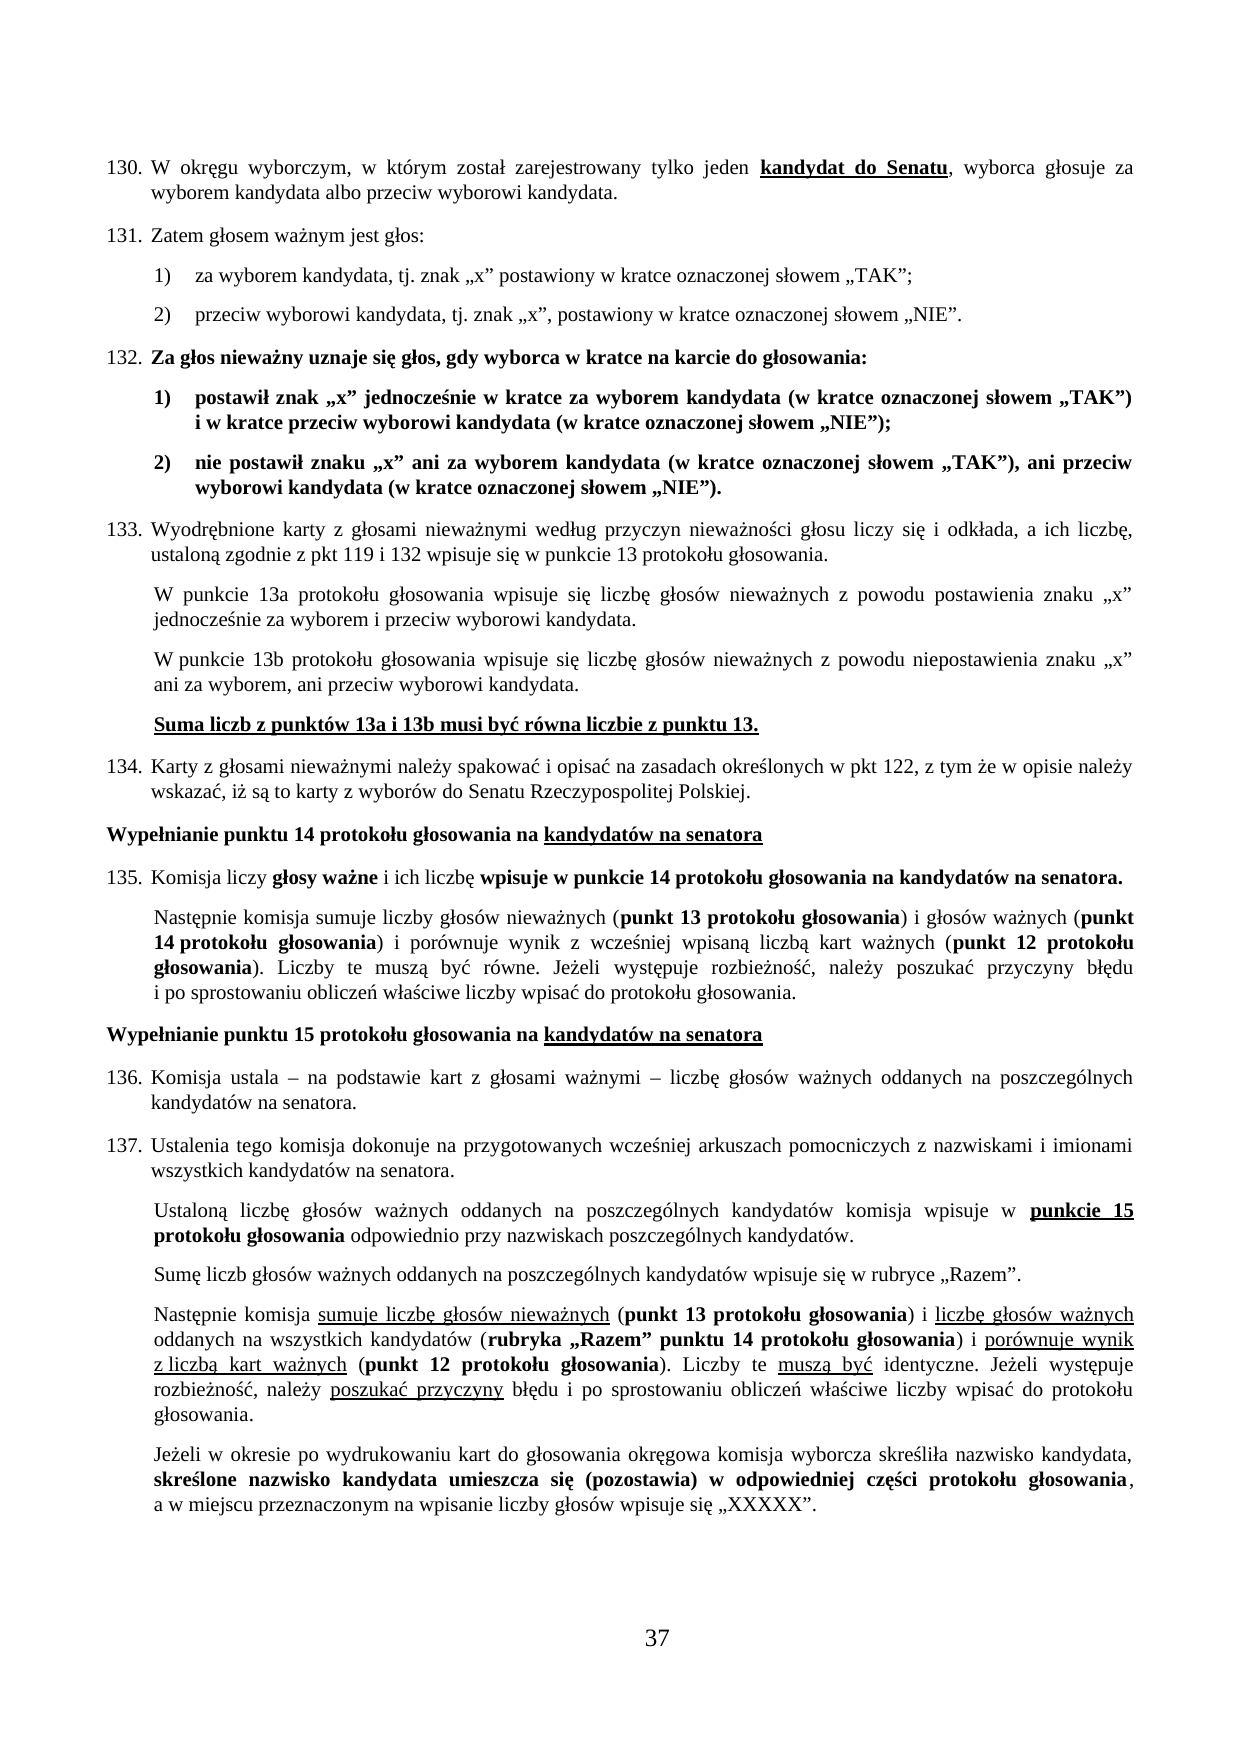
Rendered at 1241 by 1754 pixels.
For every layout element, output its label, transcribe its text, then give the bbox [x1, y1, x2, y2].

list Komisja liczy głosy ważne i ich liczbę wpisuje w punkcie 14 protokołu głosowania na kandydatów na senatora. [106, 864, 1134, 889]
text Suma liczb z punktów 13a i 13b musi być równa liczbie z punktu 13. [153, 711, 1134, 736]
list Karty z głosami nieważnymi należy spakować i opisać na zasadach określonych w pkt 122, z tym że w opisie należy wskazać, iż są to karty z wyborów do Senatu Rzeczypospolitej Polskiej. [106, 753, 1134, 803]
text 1) za wyborem kandydata, tj. znak „x” postawiony w kratce oznaczonej słowem „TAK”; [153, 262, 1134, 287]
text 2) nie postawił znaku „x” ani za wyborem kandydata (w kratce oznaczonej słowem „TAK”), ani przeciw wyborowi kandydata (w kratce oznaczonej słowem „NIE”). [153, 449, 1134, 499]
text W punkcie 13a protokołu głosowania wpisuje się liczbę głosów nieważnych z powodu postawienia znaku „x” jednocześnie za wyborem i przeciw wyborowi kandydata. [153, 581, 1134, 631]
text Następnie komisja sumuje liczby głosów nieważnych (punkt 13 protokołu głosowania) i głosów ważnych (punkt 14 protokołu głosowania) i porównuje wynik z wcześniej wpisaną liczbą kart ważnych (punkt 12 protokołu głosowania). Liczby te muszą być równe. Jeżeli występuje rozbieżność, należy poszukać przyczyny błędu i po sprostowaniu obliczeń właściwe liczby wpisać do protokołu głosowania. [153, 904, 1134, 1004]
text Wypełnianie punktu 15 protokołu głosowania na kandydatów na senatora [106, 1021, 1134, 1046]
text Jeżeli w okresie po wydrukowaniu kart do głosowania okręgowa komisja wyborcza skreśliła nazwisko kandydata, skreślone nazwisko kandydata umieszcza się (pozostawia) w odpowiedniej części protokołu głosowania, a w miejscu przeznaczonym na wpisanie liczby głosów wpisuje się „XXXXX”. [153, 1441, 1134, 1516]
list Zatem głosem ważnym jest głos: [106, 222, 1134, 247]
list W okręgu wyborczym, w którym został zarejestrowany tylko jeden kandydat do Senatu, wyborca głosuje za wyborem kandydata albo przeciw wyborowi kandydata. [106, 154, 1134, 204]
text Następnie komisja sumuje liczbę głosów nieważnych (punkt 13 protokołu głosowania) i liczbę głosów ważnych oddanych na wszystkich kandydatów (rubryka „Razem” punktu 14 protokołu głosowania) i porównuje wynik z liczbą kart ważnych (punkt 12 protokołu głosowania). Liczby te muszą być identyczne. Jeżeli występuje rozbieżność, należy poszukać przyczyny błędu i po sprostowaniu obliczeń właściwe liczby wpisać do protokołu głosowania. [153, 1301, 1134, 1426]
text Sumę liczb głosów ważnych oddanych na poszczególnych kandydatów wpisuje się w rubryce „Razem”. [153, 1261, 1134, 1286]
list Ustalenia tego komisja dokonuje na przygotowanych wcześniej arkuszach pomocniczych z nazwiskami i imionami wszystkich kandydatów na senatora. [106, 1132, 1134, 1182]
text Wypełnianie punktu 14 protokołu głosowania na kandydatów na senatora [106, 821, 1134, 846]
text 2) przeciw wyborowi kandydata, tj. znak „x”, postawiony w kratce oznaczonej słowem „NIE”. [153, 301, 1134, 326]
text W punkcie 13b protokołu głosowania wpisuje się liczbę głosów nieważnych z powodu niepostawienia znaku „x” ani za wyborem, ani przeciw wyborowi kandydata. [153, 646, 1134, 696]
list Wyodrębnione karty z głosami nieważnymi według przyczyn nieważności głosu liczy się i odkłada, a ich liczbę, ustaloną zgodnie z pkt 119 i 132 wpisuje się w punkcie 13 protokołu głosowania. [106, 516, 1134, 566]
text Ustaloną liczbę głosów ważnych oddanych na poszczególnych kandydatów komisja wpisuje w punkcie 15 protokołu głosowania odpowiednio przy nazwiskach poszczególnych kandydatów. [153, 1197, 1134, 1247]
text 1) postawił znak „x” jednocześnie w kratce za wyborem kandydata (w kratce oznaczonej słowem „TAK”) i w kratce przeciw wyborowi kandydata (w kratce oznaczonej słowem „NIE”); [153, 384, 1134, 434]
list Komisja ustala – na podstawie kart z głosami ważnymi – liczbę głosów ważnych oddanych na poszczególnych kandydatów na senatora. [106, 1064, 1134, 1114]
list Za głos nieważny uznaje się głos, gdy wyborca w kratce na karcie do głosowania: [106, 344, 1134, 369]
